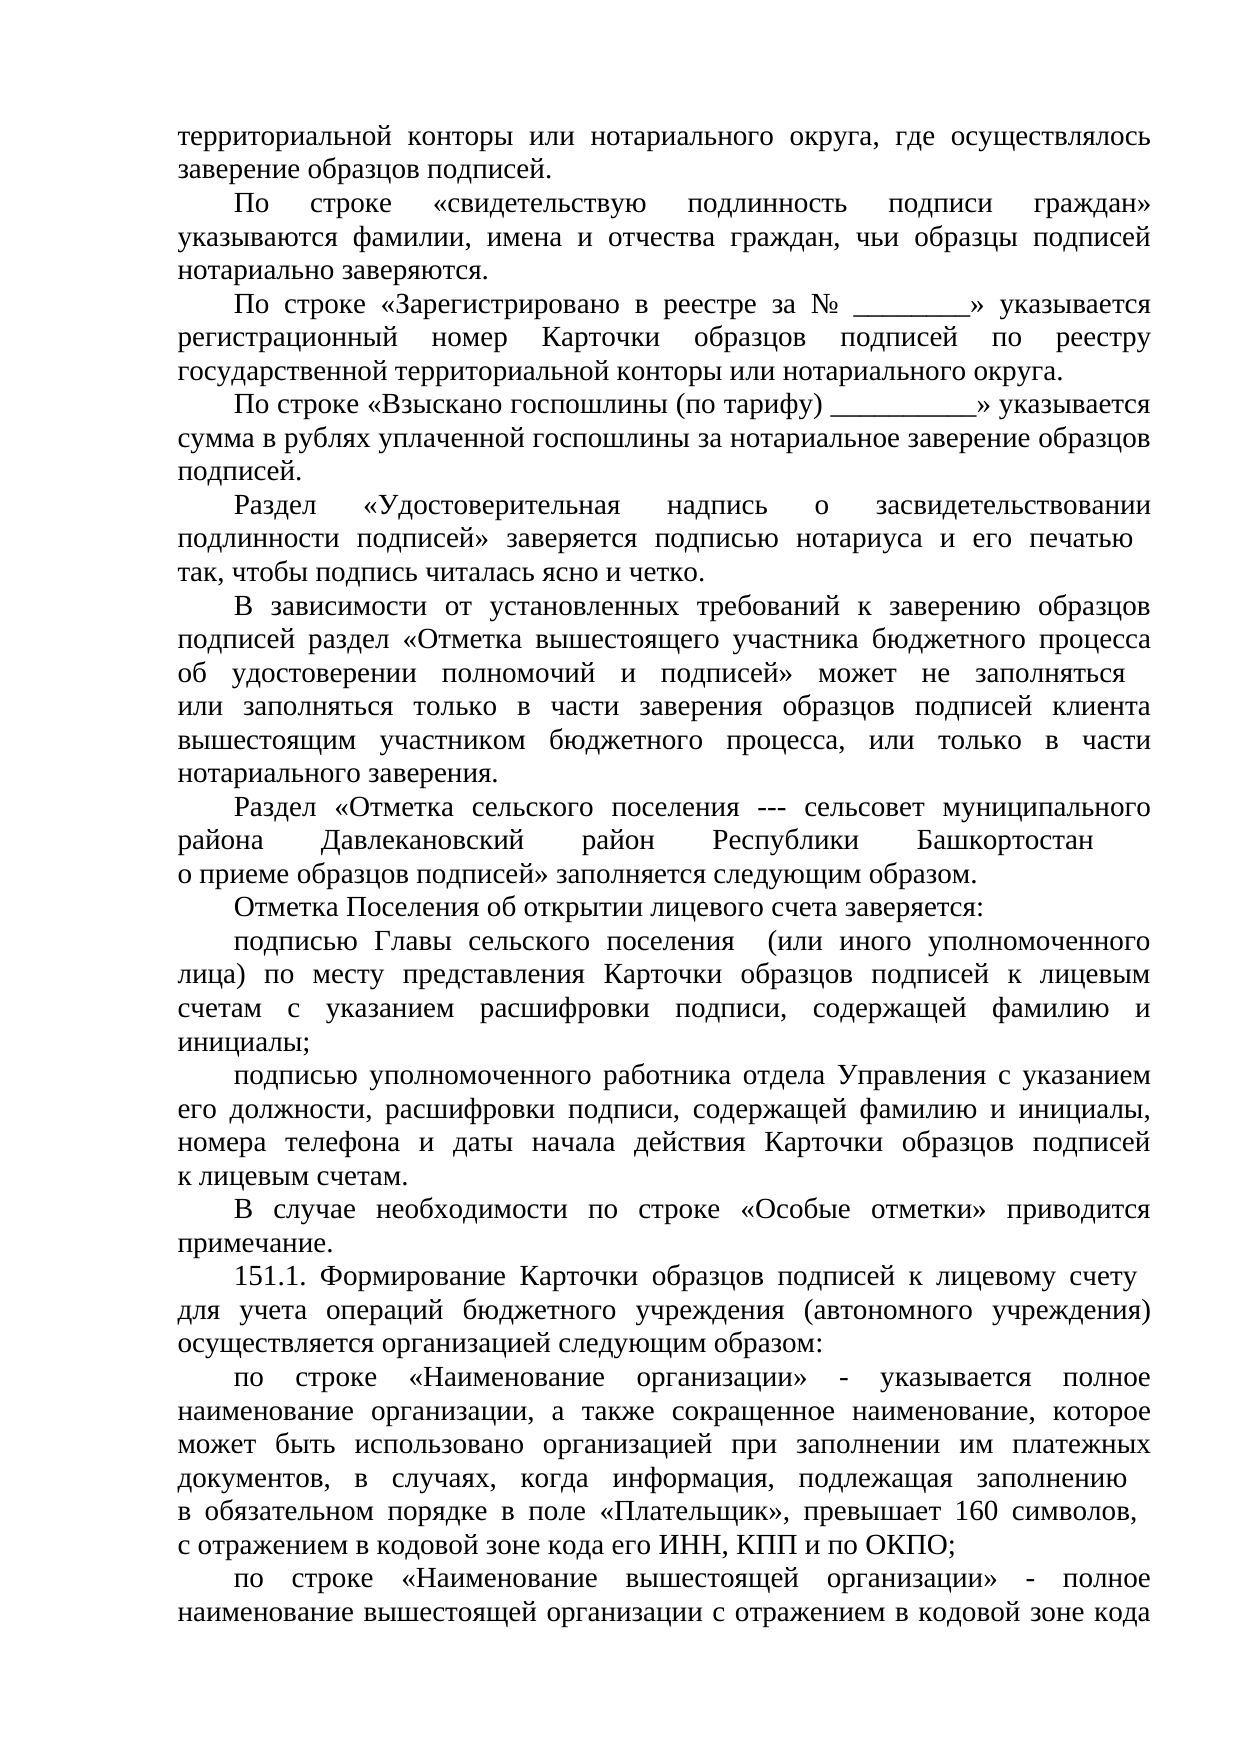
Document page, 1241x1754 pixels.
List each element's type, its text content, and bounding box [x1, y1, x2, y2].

text 151.1. Формирование Карточки образцов подписей к лицевому счету для учета операций бюджетного учреждения (автономного учреждения) осуществляется организацией следующим образом: [177, 1258, 1152, 1359]
text По строке «Взыскано госпошлины (по тарифу) __________» указывается сумма в рублях уплаченной госпошлины за нотариальное заверение образцов подписей. [177, 386, 1152, 487]
text по строке «Наименование организации» - указывается полное наименование организации, а также сокращенное наименование, которое может быть использовано организацией при заполнении им платежных документов, в случаях, когда информация, подлежащая заполнению в обязательном порядке в поле «Плательщик», превышает 160 символов, с отражением в кодовой зоне кода его ИНН, КПП и по ОКПО; [177, 1359, 1152, 1560]
text По строке «свидетельствую подлинность подписи граждан» указываются фамилии, имена и отчества граждан, чьи образцы подписей нотариально заверяются. [177, 185, 1152, 286]
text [177, 1560, 1152, 1627]
text По строке «Зарегистрировано в реестре за № ________» указывается регистрационный номер Карточки образцов подписей по реестру государственной территориальной конторы или нотариального округа. [177, 286, 1152, 386]
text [177, 118, 1152, 185]
text Раздел «Удостоверительная надпись о засвидетельствовании подлинности подписей» заверяется подписью нотариуса и его печатью так, чтобы подпись читалась ясно и четко. [177, 487, 1152, 588]
text подписью Главы сельского поселения (или иного уполномоченного лица) по месту представления Карточки образцов подписей к лицевым счетам с указанием расшифровки подписи, содержащей фамилию и инициалы; [177, 923, 1152, 1057]
text В случае необходимости по строке «Особые отметки» приводится примечание. [177, 1191, 1152, 1258]
text Раздел «Отметка сельского поселения --- сельсовет муниципального района Давлекановский район Республики Башкортостан о приеме образцов подписей» заполняется следующим образом. [177, 789, 1152, 889]
text подписью уполномоченного работника отдела Управления с указанием его должности, расшифровки подписи, содержащей фамилию и инициалы, номера телефона и даты начала действия Карточки образцов подписей к лицевым счетам. [177, 1057, 1152, 1191]
text В зависимости от установленных требований к заверению образцов подписей раздел «Отметка вышестоящего участника бюджетного процесса об удостоверении полномочий и подписей» может не заполняться или заполняться только в части заверения образцов подписей клиента вышестоящим участником бюджетного процесса, или только в части нотариального заверения. [177, 588, 1152, 789]
text Отметка Поселения об открытии лицевого счета заверяется: [177, 889, 1152, 923]
